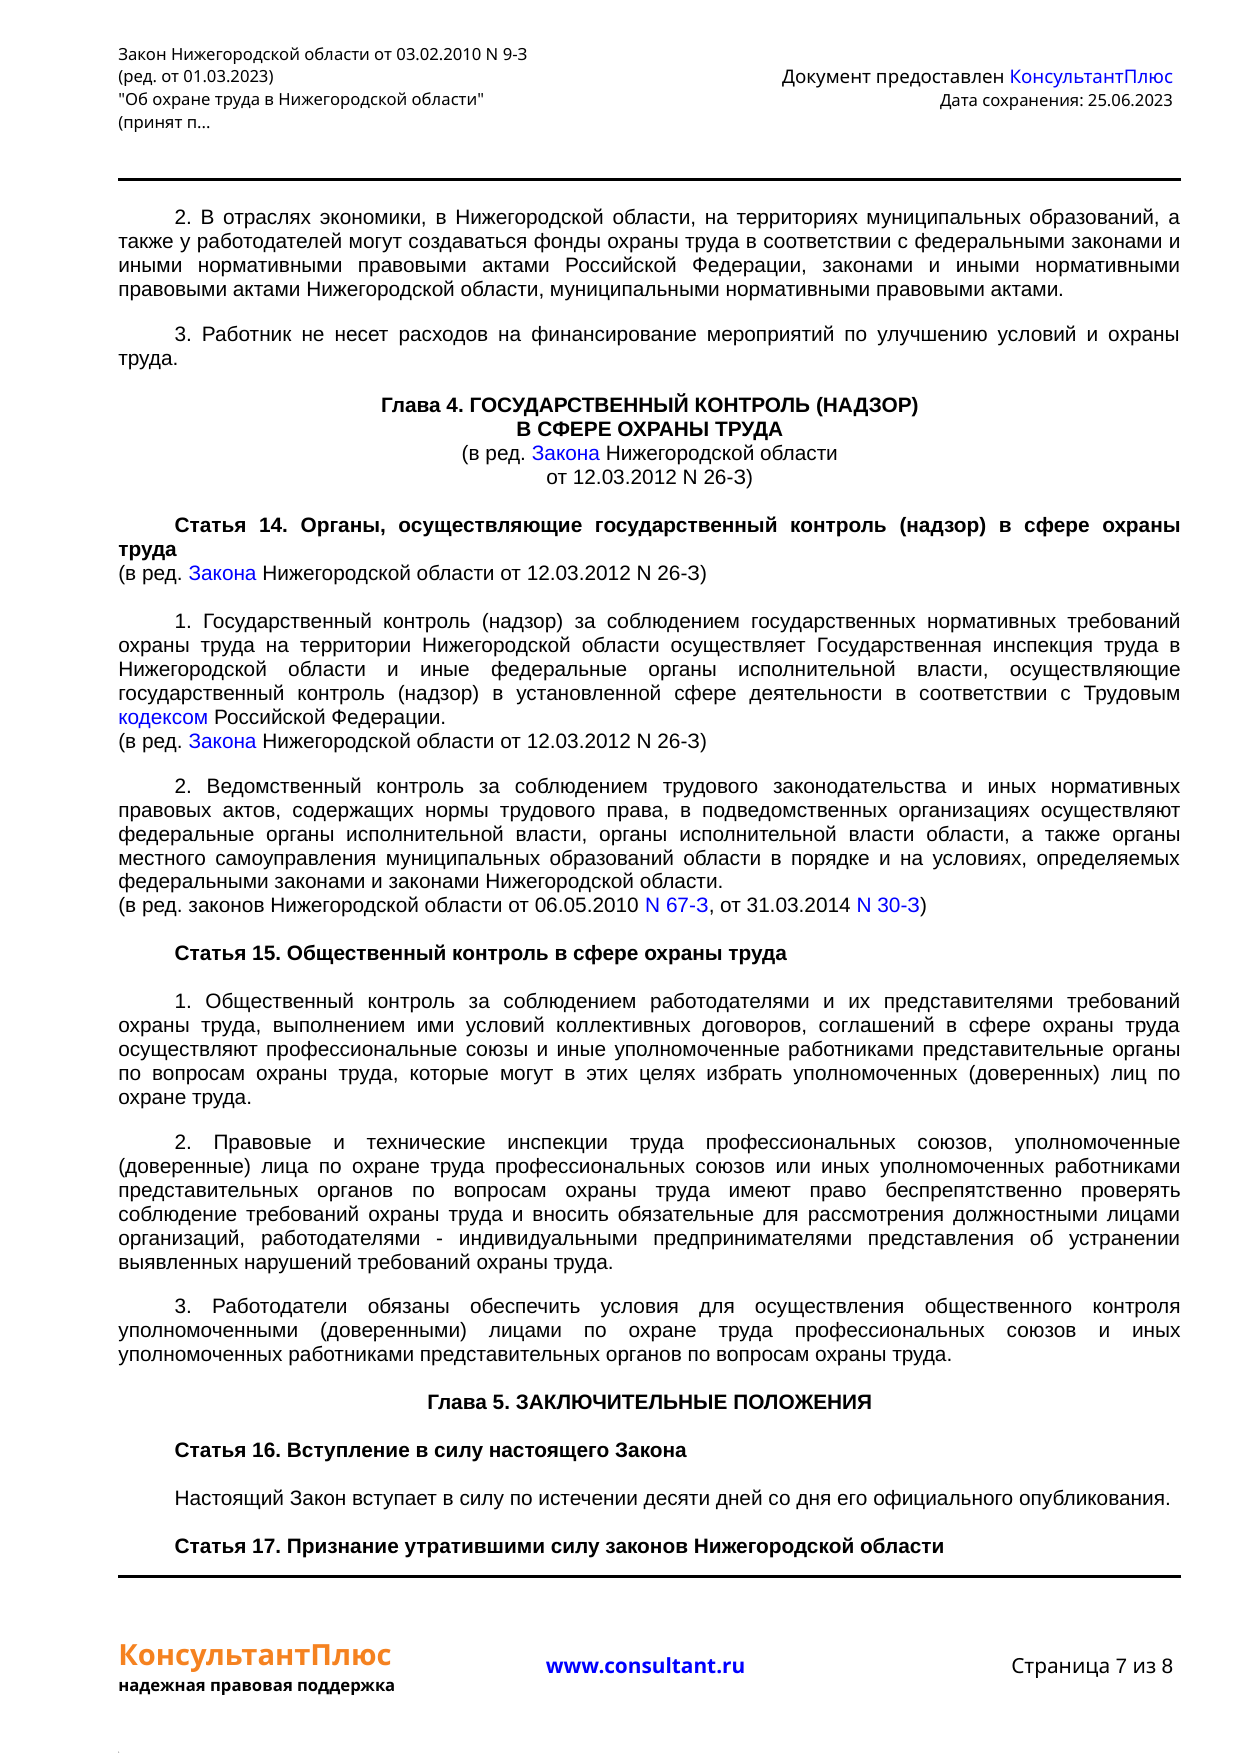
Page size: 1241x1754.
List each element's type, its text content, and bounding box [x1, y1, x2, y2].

title Статья 14. Органы, осуществляющие государственный контроль (надзор) в сфере охраны труда [118, 513, 1181, 561]
text 2. В отраслях экономики, в Нижегородской области, на территориях муниципальных образований, а также у работодателей могут создаваться фонды охраны труда в соответствии с федеральными законами и иными нормативными правовыми актами Российской Федерации, законами и иными нормативными правовыми актами Нижегородской области, муниципальными нормативными правовыми актами. [118, 205, 1181, 301]
text (в ред. законов Нижегородской области от 06.05.2010 N 67-З, от 31.03.2014 N 30-З) [118, 893, 1181, 917]
text 1. Государственный контроль (надзор) за соблюдением государственных нормативных требований охраны труда на территории Нижегородской области осуществляет Государственная инспекция труда в Нижегородской области и иные федеральные органы исполнительной власти, осуществляющие государственный контроль (надзор) в установленной сфере деятельности в соответствии с Трудовым кодексом Российской Федерации. [118, 609, 1181, 729]
text (в ред. Закона Нижегородской области от 12.03.2012 N 26-З) [118, 729, 1181, 753]
text 2. Правовые и технические инспекции труда профессиональных союзов, уполномоченные (доверенные) лица по охране труда профессиональных союзов или иных уполномоченных работниками представительных органов по вопросам охраны труда имеют право беспрепятственно проверять соблюдение требований охраны труда и вносить обязательные для рассмотрения должностными лицами организаций, работодателями - индивидуальными предпринимателями представления об устранении выявленных нарушений требований охраны труда. [118, 1130, 1181, 1273]
text 3. Работник не несет расходов на финансирование мероприятий по улучшению условий и охраны труда. [118, 321, 1181, 369]
text 3. Работодатели обязаны обеспечить условия для осуществления общественного контроля уполномоченными (доверенными) лицами по охране труда профессиональных союзов и иных уполномоченных работниками представительных органов по вопросам охраны труда. [118, 1294, 1181, 1366]
text от 12.03.2012 N 26-З) [118, 465, 1181, 489]
title Статья 17. Признание утратившими силу законов Нижегородской области [118, 1534, 1181, 1558]
title В СФЕРЕ ОХРАНЫ ТРУДА [118, 417, 1181, 441]
title Глава 4. ГОСУДАРСТВЕННЫЙ КОНТРОЛЬ (НАДЗОР) [118, 393, 1181, 417]
text 2. Ведомственный контроль за соблюдением трудового законодательства и иных нормативных правовых актов, содержащих нормы трудового права, в подведомственных организациях осуществляют федеральные органы исполнительной власти, органы исполнительной власти области, а также органы местного самоуправления муниципальных образований области в порядке и на условиях, определяемых федеральными законами и законами Нижегородской области. [118, 773, 1181, 893]
title Статья 16. Вступление в силу настоящего Закона [118, 1438, 1181, 1462]
title Глава 5. ЗАКЛЮЧИТЕЛЬНЫЕ ПОЛОЖЕНИЯ [118, 1390, 1181, 1414]
title Статья 15. Общественный контроль в сфере охраны труда [118, 941, 1181, 965]
text (в ред. Закона Нижегородской области [118, 441, 1181, 465]
text (в ред. Закона Нижегородской области от 12.03.2012 N 26-З) [118, 561, 1181, 585]
text 1. Общественный контроль за соблюдением работодателями и их представителями требований охраны труда, выполнением ими условий коллективных договоров, соглашений в сфере охраны труда осуществляют профессиональные союзы и иные уполномоченные работниками представительные органы по вопросам охраны труда, которые могут в этих целях избрать уполномоченных (доверенных) лиц по охране труда. [118, 989, 1181, 1109]
text Настоящий Закон вступает в силу по истечении десяти дней со дня его официального опубликования. [118, 1486, 1181, 1510]
